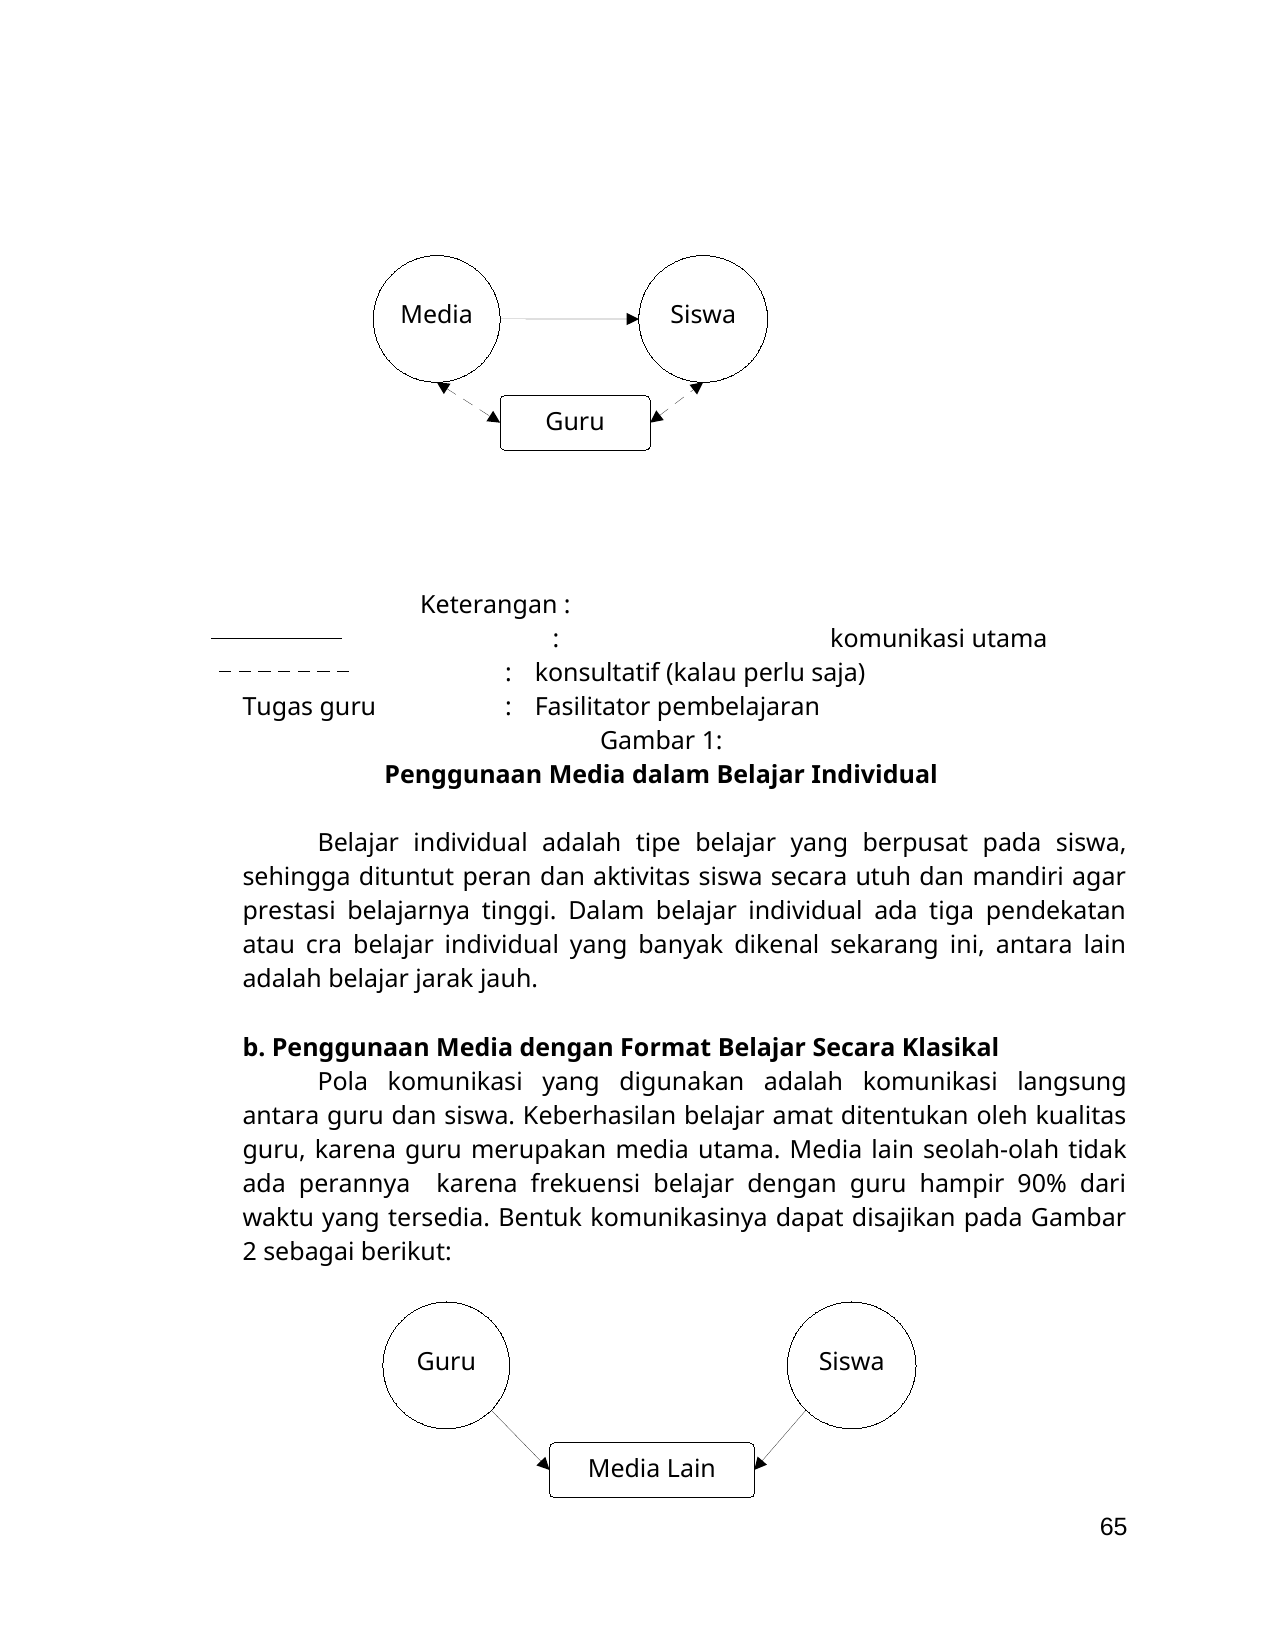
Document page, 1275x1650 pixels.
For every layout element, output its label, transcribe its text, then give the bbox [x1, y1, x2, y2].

text : komunikasi utama [242, 621, 1127, 654]
text Penggunaan Media dalam Belajar Individual [195, 757, 1127, 791]
text Gambar 1: [195, 723, 1127, 757]
text Belajar individual adalah tipe belajar yang berpusat pada siswa, sehingga dituntut peran dan aktivitas siswa secara utuh dan mandiri agar prestasi belajarnya tinggi. Dalam belajar individual ada tiga pendekatan atau cra belajar individual yang banyak dikenal sekarang ini, antara lain adalah belajar jarak jauh. [242, 825, 1127, 995]
text Pola komunikasi yang digunakan adalah komunikasi langsung antara guru dan siswa. Keberhasilan belajar amat ditentukan oleh kualitas guru, karena guru merupakan media utama. Media lain seolah-olah tidak ada perannya karena frekuensi belajar dengan guru hampir 90% dari waktu yang tersedia. Bentuk komunikasinya dapat disajikan pada Gambar 2 sebagai berikut: [242, 1063, 1127, 1268]
text : konsultatif (kalau perlu saja) [242, 654, 1127, 689]
text b. Penggunaan Media dengan Format Belajar Secara Klasikal [242, 1029, 1127, 1063]
text Keterangan : [345, 586, 1127, 621]
text Tugas guru : Fasilitator pembelajaran [242, 689, 1127, 723]
